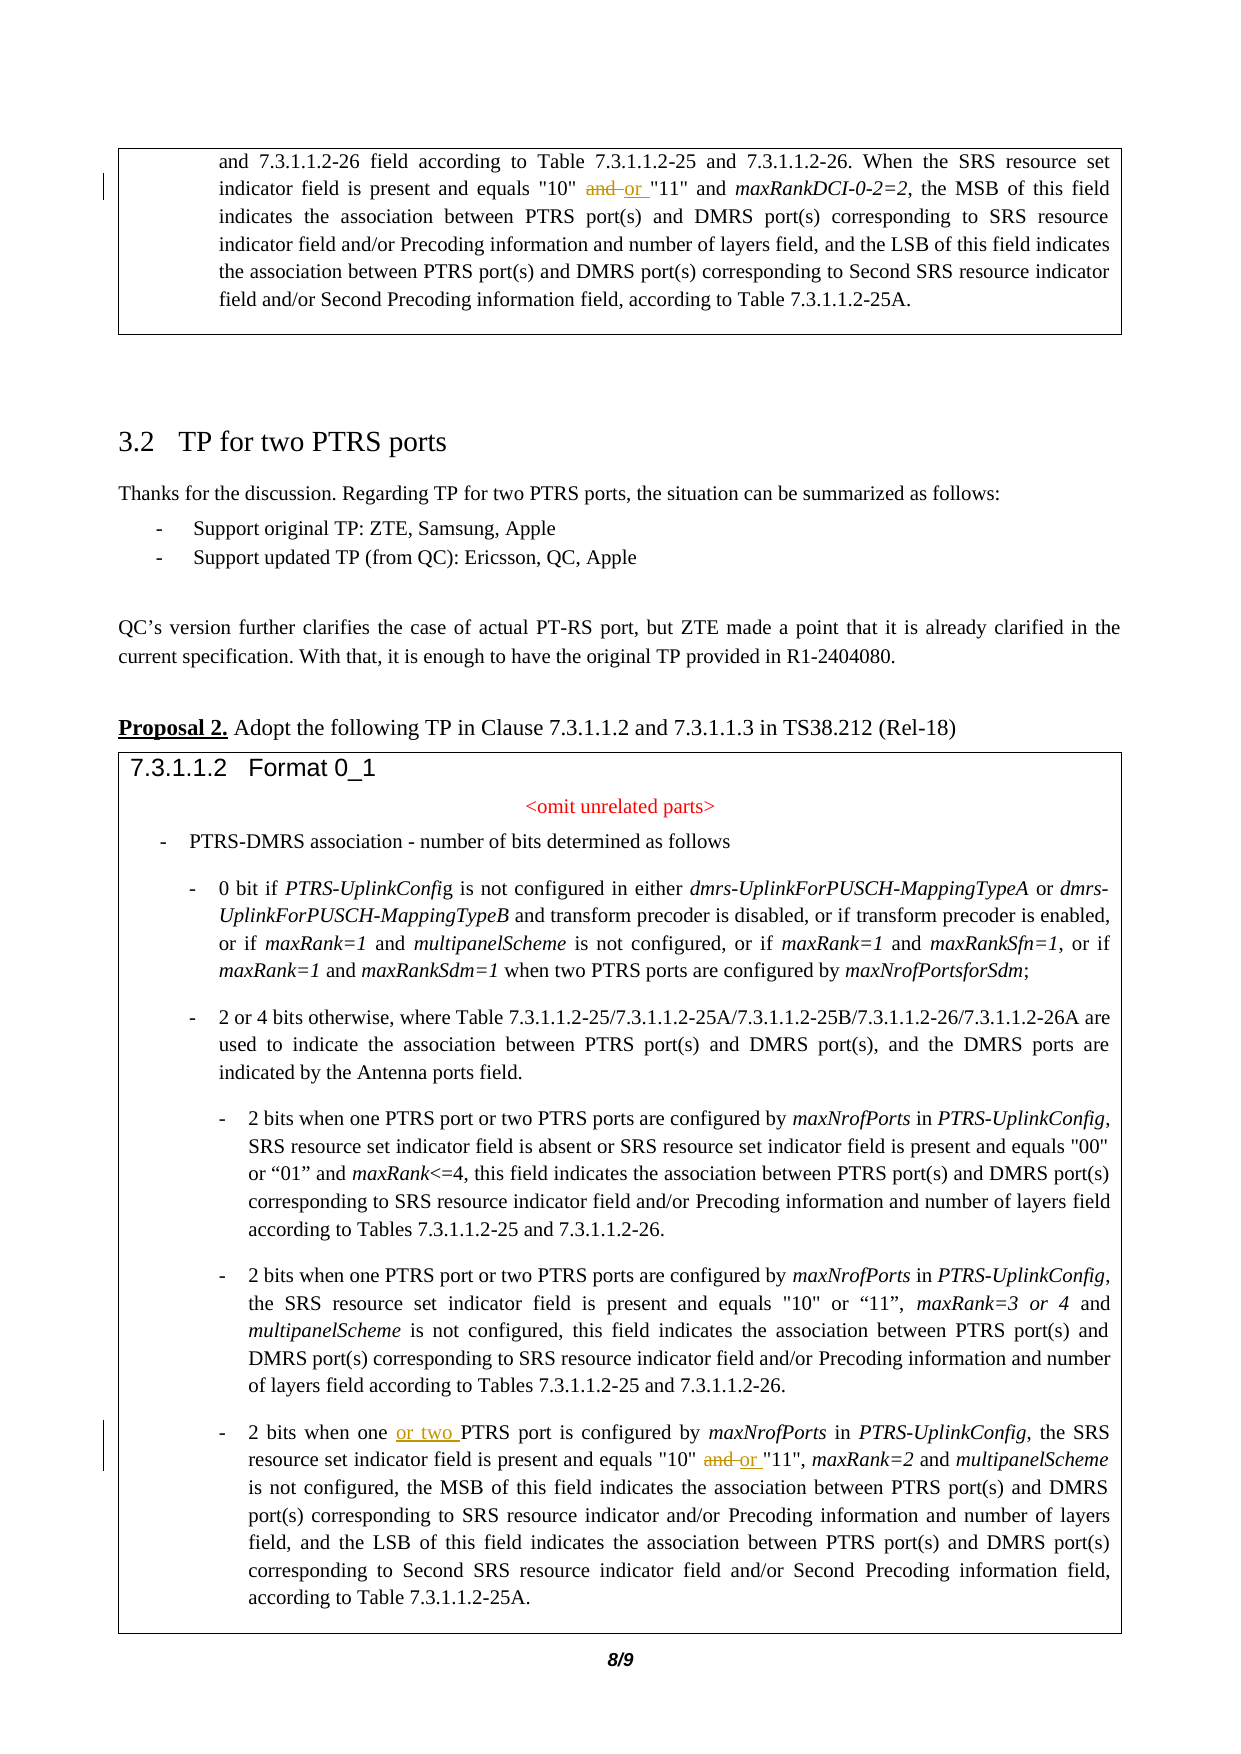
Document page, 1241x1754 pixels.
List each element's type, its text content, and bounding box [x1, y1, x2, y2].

text Thanks for the discussion. Regarding TP for two PTRS ports, the situation can be summarized as follows: [118, 481, 1122, 505]
text QC’s version further clarifies the case of actual PT-RS port, but ZTE made a point that it is already clarified in the current specification. With that, it is enough to have the original TP provided in R1-2404080. [118, 615, 1122, 668]
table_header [119, 149, 1121, 334]
subtitle TP for two PTRS ports [118, 424, 1122, 457]
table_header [119, 753, 1121, 1632]
list Support original TP: ZTE, Samsung, Apple [156, 516, 1122, 540]
text Proposal 2. Adopt the following TP in Clause 7.3.1.1.2 and 7.3.1.1.3 in TS38.212 (Rel-18) [118, 714, 1122, 741]
list Support updated TP (from QC): Ericsson, QC, Apple [156, 545, 1122, 569]
